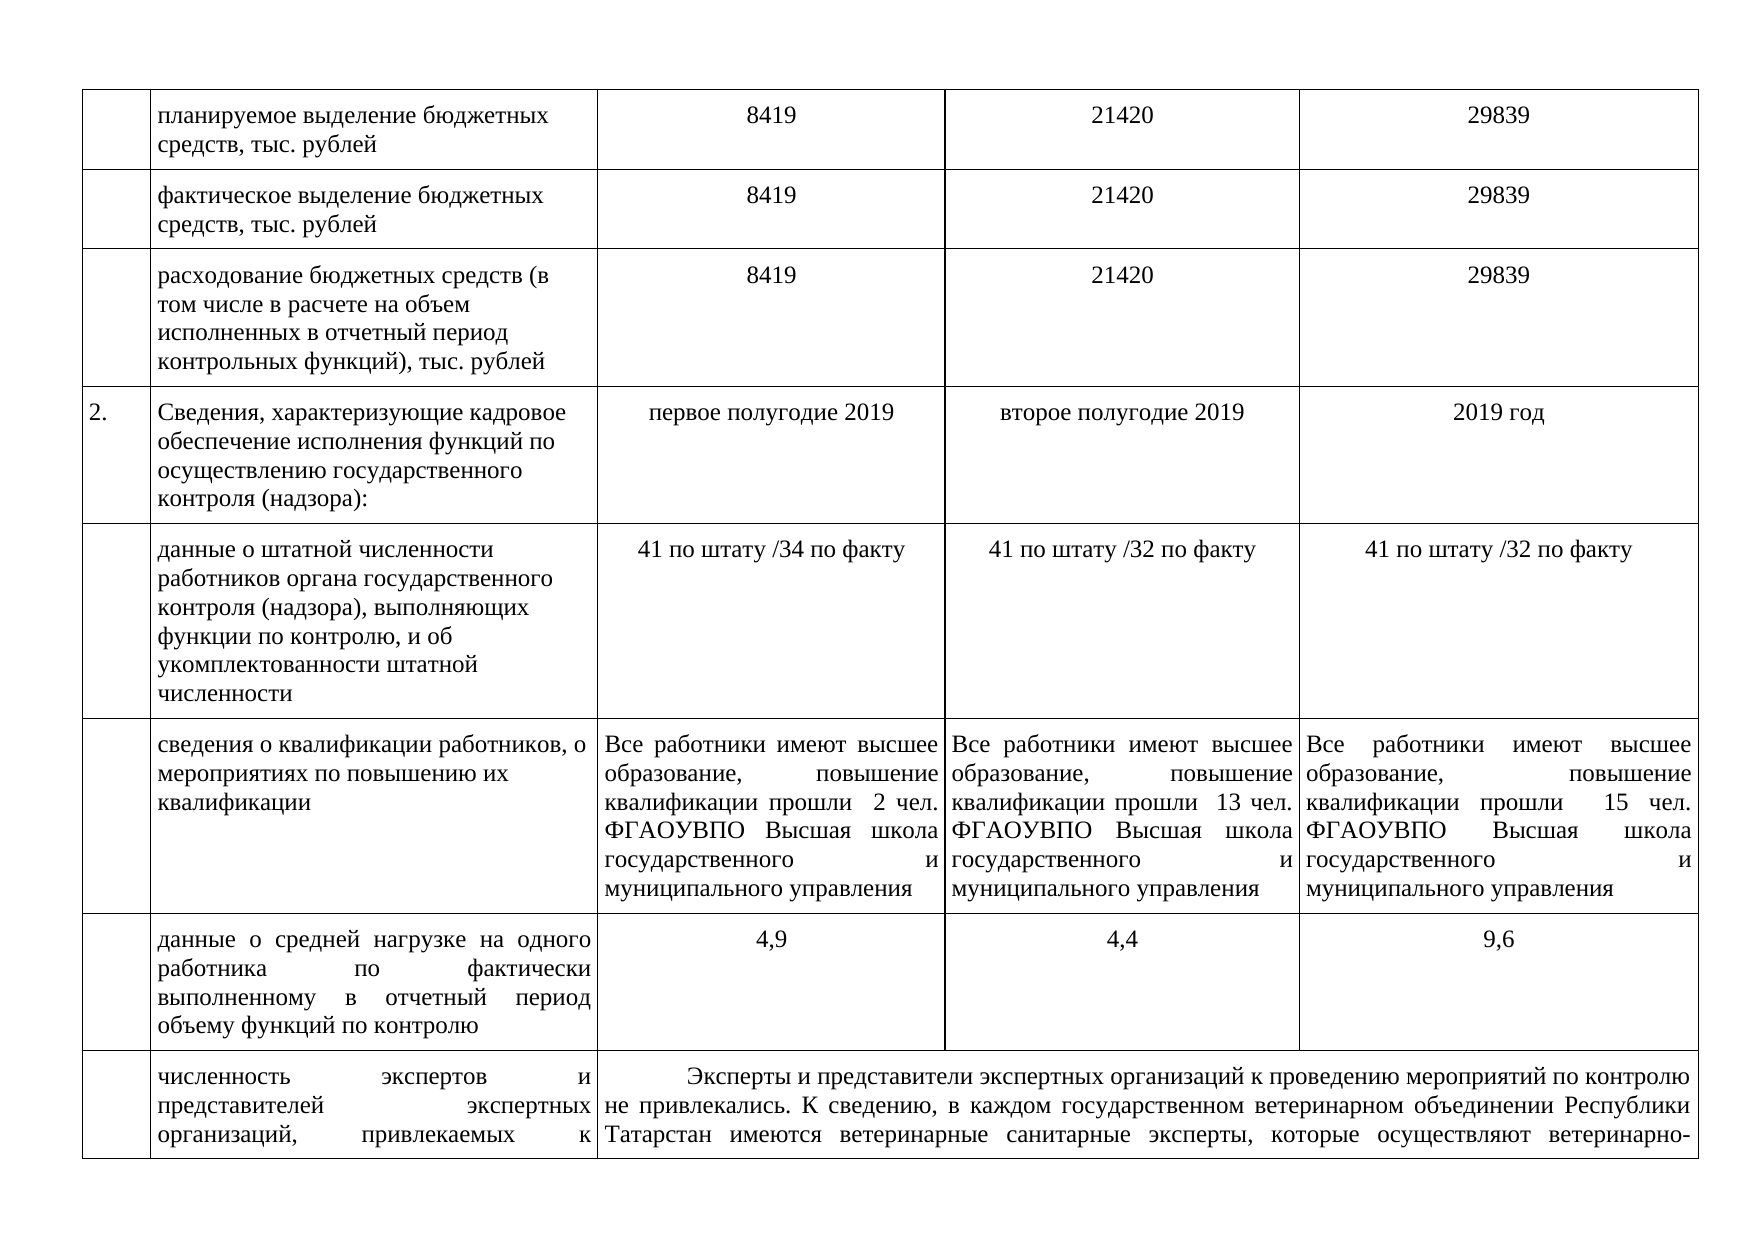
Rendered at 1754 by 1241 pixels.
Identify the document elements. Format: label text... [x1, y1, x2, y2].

table_cell [83, 249, 150, 386]
table_cell 41 по штату /34 по факту [598, 524, 944, 718]
table_cell планируемое выделение бюджетных средств, тыс. рублей [151, 90, 597, 168]
table_cell Все работники имеют высшее образование, повышение квалификации прошли 13 чел. ФГАОУВПО Высшая школа государственного и муниципального управления [946, 719, 1299, 912]
table_cell 2. [83, 387, 150, 523]
table_cell 21420 [946, 170, 1299, 248]
table_cell [83, 719, 150, 912]
table_cell 8419 [598, 90, 944, 168]
table_cell Сведения, характеризующие кадровое обеспечение исполнения функций по осуществлению государственного контроля (надзора): [151, 387, 597, 523]
table_cell данные о средней нагрузке на одного работника по фактически выполненному в отчетный период объему функций по контролю [151, 914, 597, 1050]
table_cell 41 по штату /32 по факту [1300, 524, 1698, 718]
table_cell второе полугодие 2019 [946, 387, 1299, 523]
table_cell 9,6 [1300, 914, 1698, 1050]
table_cell [83, 524, 150, 718]
table_cell Все работники имеют высшее образование, повышение квалификации прошли 2 чел. ФГАОУВПО Высшая школа государственного и муниципального управления [598, 719, 944, 912]
table_cell 8419 [598, 249, 944, 386]
table_cell данные о штатной численности работников органа государственного контроля (надзора), выполняющих функции по контролю, и об укомплектованности штатной численности [151, 524, 597, 718]
table_cell 8419 [598, 170, 944, 248]
table_cell [83, 914, 150, 1050]
table_cell 21420 [946, 249, 1299, 386]
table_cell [598, 1051, 1698, 1158]
table_cell сведения о квалификации работников, о мероприятиях по повышению их квалификации [151, 719, 597, 912]
table_cell 29839 [1300, 90, 1698, 168]
table_cell 41 по штату /32 по факту [946, 524, 1299, 718]
table_cell фактическое выделение бюджетных средств, тыс. рублей [151, 170, 597, 248]
table_cell Все работники имеют высшее образование, повышение квалификации прошли 15 чел. ФГАОУВПО Высшая школа государственного и муниципального управления [1300, 719, 1698, 912]
table_cell 21420 [946, 90, 1299, 168]
table_cell [83, 90, 150, 168]
table_cell первое полугодие 2019 [598, 387, 944, 523]
table_cell расходование бюджетных средств (в том числе в расчете на объем исполненных в отчетный период контрольных функций), тыс. рублей [151, 249, 597, 386]
table_cell 4,9 [598, 914, 944, 1050]
table_cell 2019 год [1300, 387, 1698, 523]
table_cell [151, 1051, 597, 1158]
table_cell [83, 170, 150, 248]
table_cell 4,4 [946, 914, 1299, 1050]
table_cell 29839 [1300, 170, 1698, 248]
table_cell [83, 1051, 150, 1158]
table_cell 29839 [1300, 249, 1698, 386]
